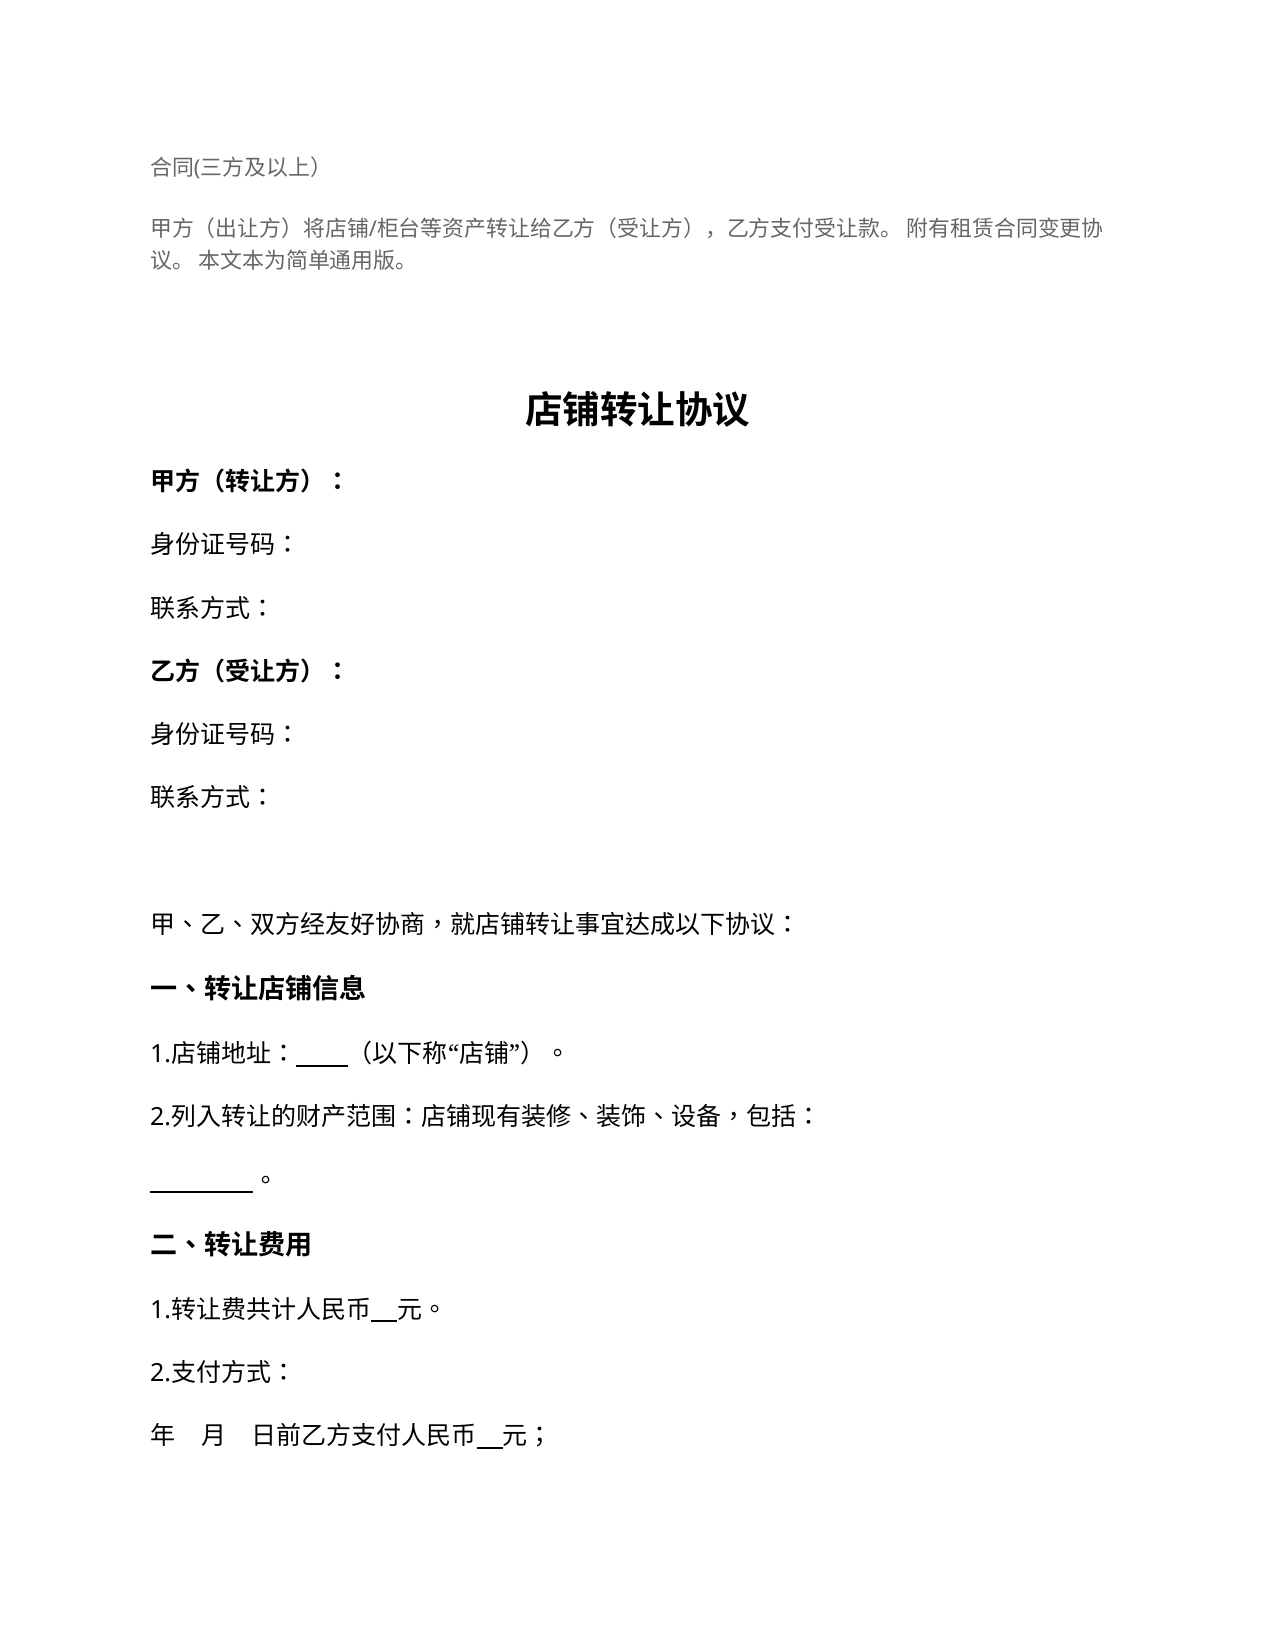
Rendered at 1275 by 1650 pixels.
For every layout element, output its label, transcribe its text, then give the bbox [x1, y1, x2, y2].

text 。 [150, 1162, 1125, 1196]
text 甲方（出让方）将店铺/柜台等资产转让给乙方（受让方），乙方支付受让款。 附有租赁合同变更协议。 本文本为简单通用版。 [150, 211, 1125, 274]
text 1.转让费共计人民币 元。 [150, 1292, 1125, 1326]
subtitle 一、转让店铺信息 [150, 970, 1125, 1007]
text 联系方式： [150, 780, 1125, 814]
text 2.列入转让的财产范围：店铺现有装修、装饰、设备，包括： [150, 1099, 1125, 1133]
text 1.店铺地址： （以下称“店铺”）。 [150, 1036, 1125, 1070]
text 甲方（转让方）： [150, 464, 1125, 498]
text 年 月 日前乙方支付人民币 元； [150, 1418, 1125, 1452]
subtitle 二、转让费用 [150, 1226, 1125, 1262]
text 合同(三方及以上） [150, 150, 1125, 182]
subtitle 店铺转让协议 [150, 384, 1125, 435]
text 甲、乙、双方经友好协商，就店铺转让事宜达成以下协议： [150, 907, 1125, 941]
text 联系方式： [150, 590, 1125, 624]
text 2.支付方式： [150, 1355, 1125, 1389]
text 身份证号码： [150, 527, 1125, 561]
text 身份证号码： [150, 717, 1125, 751]
text 乙方（受让方）： [150, 654, 1125, 688]
